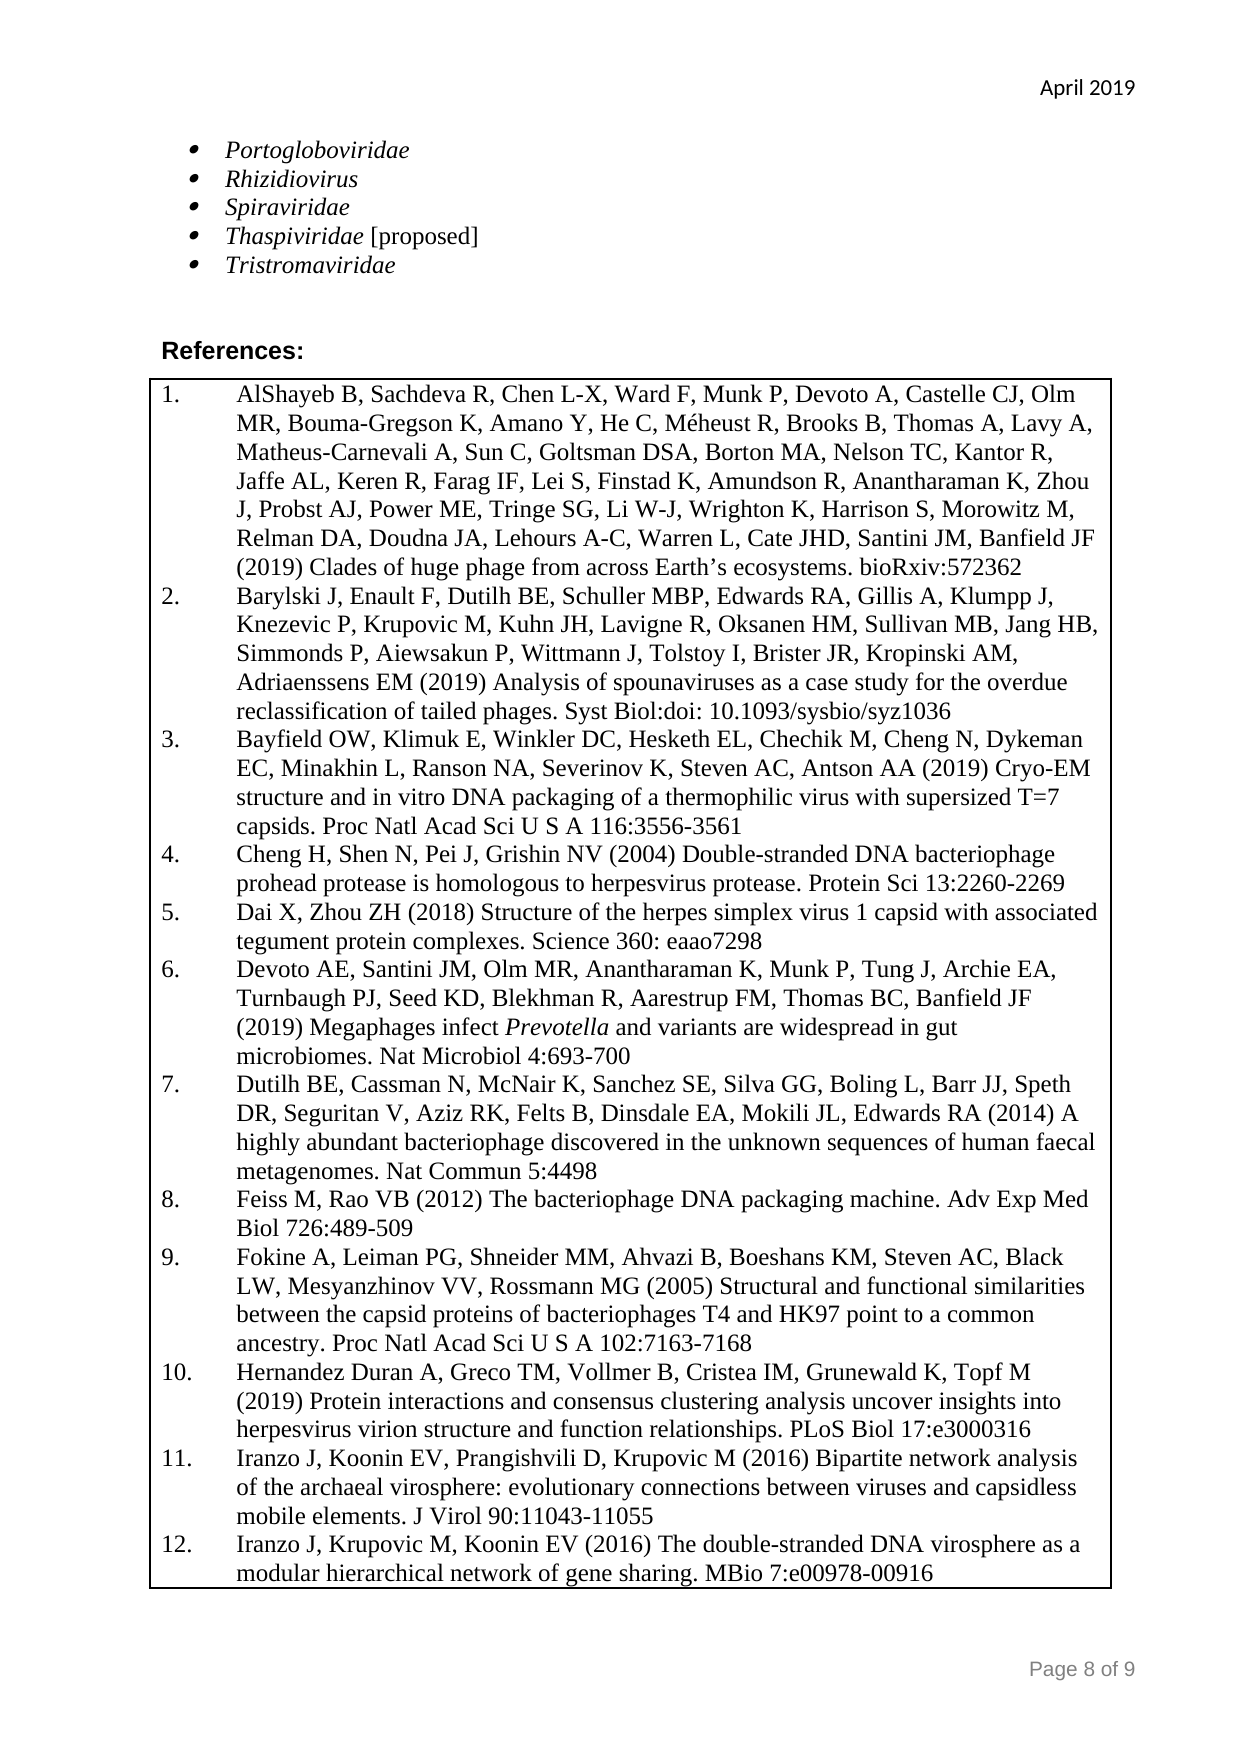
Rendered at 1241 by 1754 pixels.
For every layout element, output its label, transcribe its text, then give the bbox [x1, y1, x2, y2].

list Spiraviridae [187, 192, 1135, 221]
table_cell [151, 380, 1110, 1587]
list Rhizidiovirus [187, 164, 1135, 192]
list Portogloboviridae [187, 135, 1135, 164]
table_header References: [150, 336, 1111, 377]
list Tristromaviridae [187, 250, 1135, 279]
list Thaspiviridae [proposed] [187, 221, 1135, 250]
